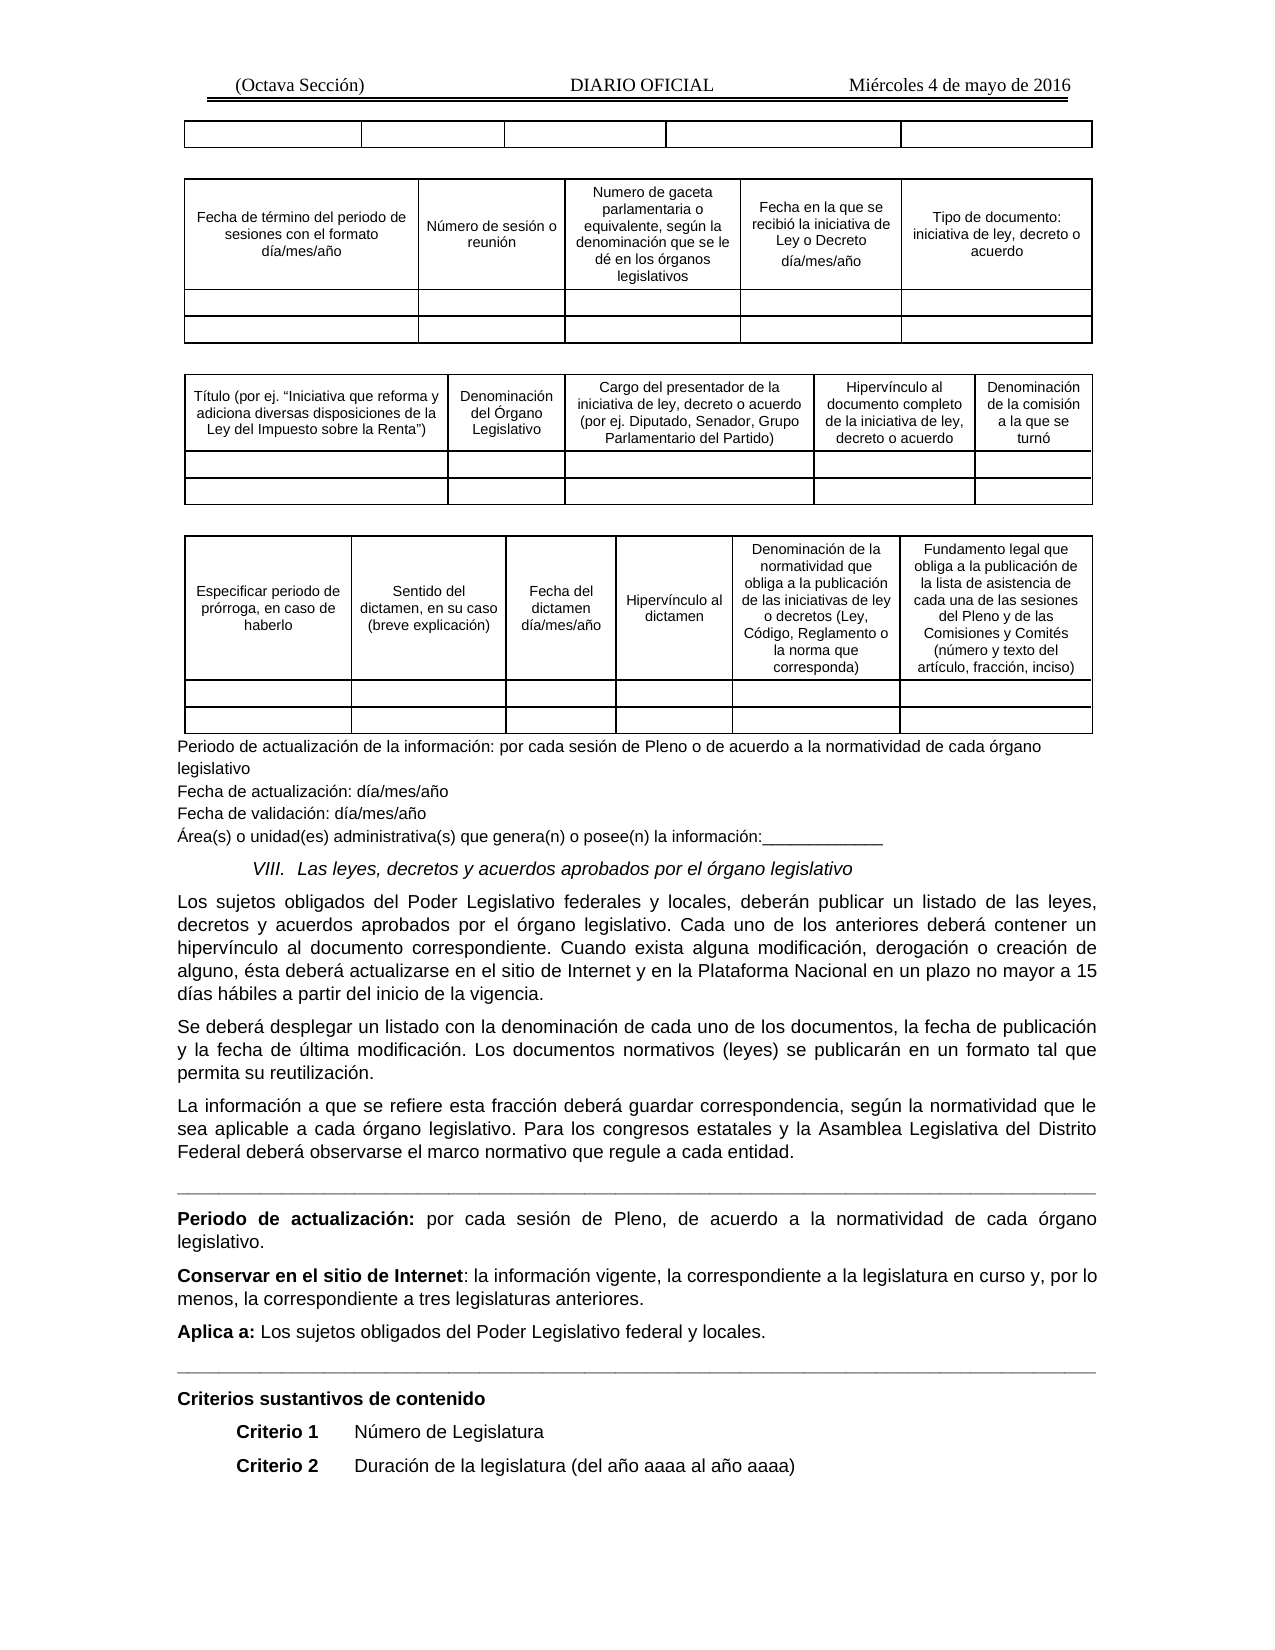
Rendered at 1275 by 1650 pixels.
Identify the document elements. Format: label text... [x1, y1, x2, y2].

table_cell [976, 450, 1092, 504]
text Periodo de actualización de la información: por cada sesión de Pleno o de acuerdo a la normatividad de cada órgano legislativo [177, 734, 1098, 779]
list Aplica a: Los sujetos obligados del Poder Legislativo federal y locales. [177, 1320, 1098, 1343]
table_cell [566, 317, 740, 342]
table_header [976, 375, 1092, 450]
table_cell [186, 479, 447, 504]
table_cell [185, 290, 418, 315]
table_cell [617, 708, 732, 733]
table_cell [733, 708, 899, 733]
text Fecha de actualización: día/mes/año [177, 779, 1098, 802]
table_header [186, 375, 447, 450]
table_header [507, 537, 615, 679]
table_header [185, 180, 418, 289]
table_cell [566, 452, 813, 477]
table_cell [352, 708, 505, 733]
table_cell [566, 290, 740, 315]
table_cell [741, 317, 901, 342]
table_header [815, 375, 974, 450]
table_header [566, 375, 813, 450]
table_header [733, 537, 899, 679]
list La información a que se refiere esta fracción deberá guardar correspondencia, según la normatividad que le sea aplicable a cada órgano legislativo. Para los congresos estatales y del Distrito Federal deberá observarse el marco normativo que regule a cada entidad. [177, 1094, 1098, 1163]
text Periodo de actualización: por cada sesión de Pleno, de acuerdo a la normatividad de cada órgano legislativo. [177, 1207, 1098, 1253]
text Criterio 1 Número de Legislatura [236, 1420, 1098, 1443]
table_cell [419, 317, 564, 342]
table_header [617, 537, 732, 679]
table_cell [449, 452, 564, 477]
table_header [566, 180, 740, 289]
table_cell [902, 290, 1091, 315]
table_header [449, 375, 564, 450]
text VIII. Las leyes, decretos y acuerdos aprobados por el órgano legislativo [252, 857, 1098, 880]
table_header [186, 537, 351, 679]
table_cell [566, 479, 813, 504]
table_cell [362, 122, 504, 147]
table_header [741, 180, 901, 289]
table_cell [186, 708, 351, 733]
list Conservar en el sitio de Internet: la información vigente, la correspondiente a la legislatura en curso y, por lo menos, la correspondiente a tres legislaturas anteriores. [177, 1264, 1098, 1309]
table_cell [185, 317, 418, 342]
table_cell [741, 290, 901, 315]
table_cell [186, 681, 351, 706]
list Criterios sustantivos de contenido [177, 1387, 1098, 1410]
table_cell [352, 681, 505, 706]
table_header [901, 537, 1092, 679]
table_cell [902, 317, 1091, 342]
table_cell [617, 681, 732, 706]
list ________________________________________________________________________________________ [177, 1174, 1098, 1197]
list ________________________________________________________________________________________ [177, 1353, 1098, 1376]
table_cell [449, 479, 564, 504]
text Fecha de validación: día/mes/año [177, 802, 1098, 824]
list Se deberá desplegar un listado con la denominación de cada uno de los documentos, la fecha de publicación y la fecha de última modificación. Los documentos normativos (leyes) se publicarán en un formato tal que permita su reutilización. [177, 1015, 1098, 1084]
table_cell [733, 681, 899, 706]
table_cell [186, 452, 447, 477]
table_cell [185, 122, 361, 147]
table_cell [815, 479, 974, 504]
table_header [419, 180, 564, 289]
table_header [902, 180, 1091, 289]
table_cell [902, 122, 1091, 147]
text Los sujetos obligados del Poder Legislativo federales y locales, deberán publicar un listado de las leyes, decretos y acuerdos aprobados por el órgano legislativo. Cada uno de los anteriores deberá contener un hipervínculo al documento correspondiente. Cuando exista alguna modificación, derogación o creación de alguno, ésta deberá actualizarse en el sitio de Internet y en en un plazo no mayor a 15 días hábiles a partir del inicio de la vigencia. [177, 890, 1098, 1005]
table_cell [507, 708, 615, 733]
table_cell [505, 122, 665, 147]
text Criterio 2 Duración de la legislatura (del año aaaa al año aaaa) [236, 1454, 1098, 1477]
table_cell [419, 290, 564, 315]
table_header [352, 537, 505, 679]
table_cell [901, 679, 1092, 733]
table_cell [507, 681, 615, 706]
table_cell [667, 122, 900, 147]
text Área(s) o unidad(es) administrativa(s) que genera(n) o posee(n) la información:_____________ [177, 824, 1098, 847]
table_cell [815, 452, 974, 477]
